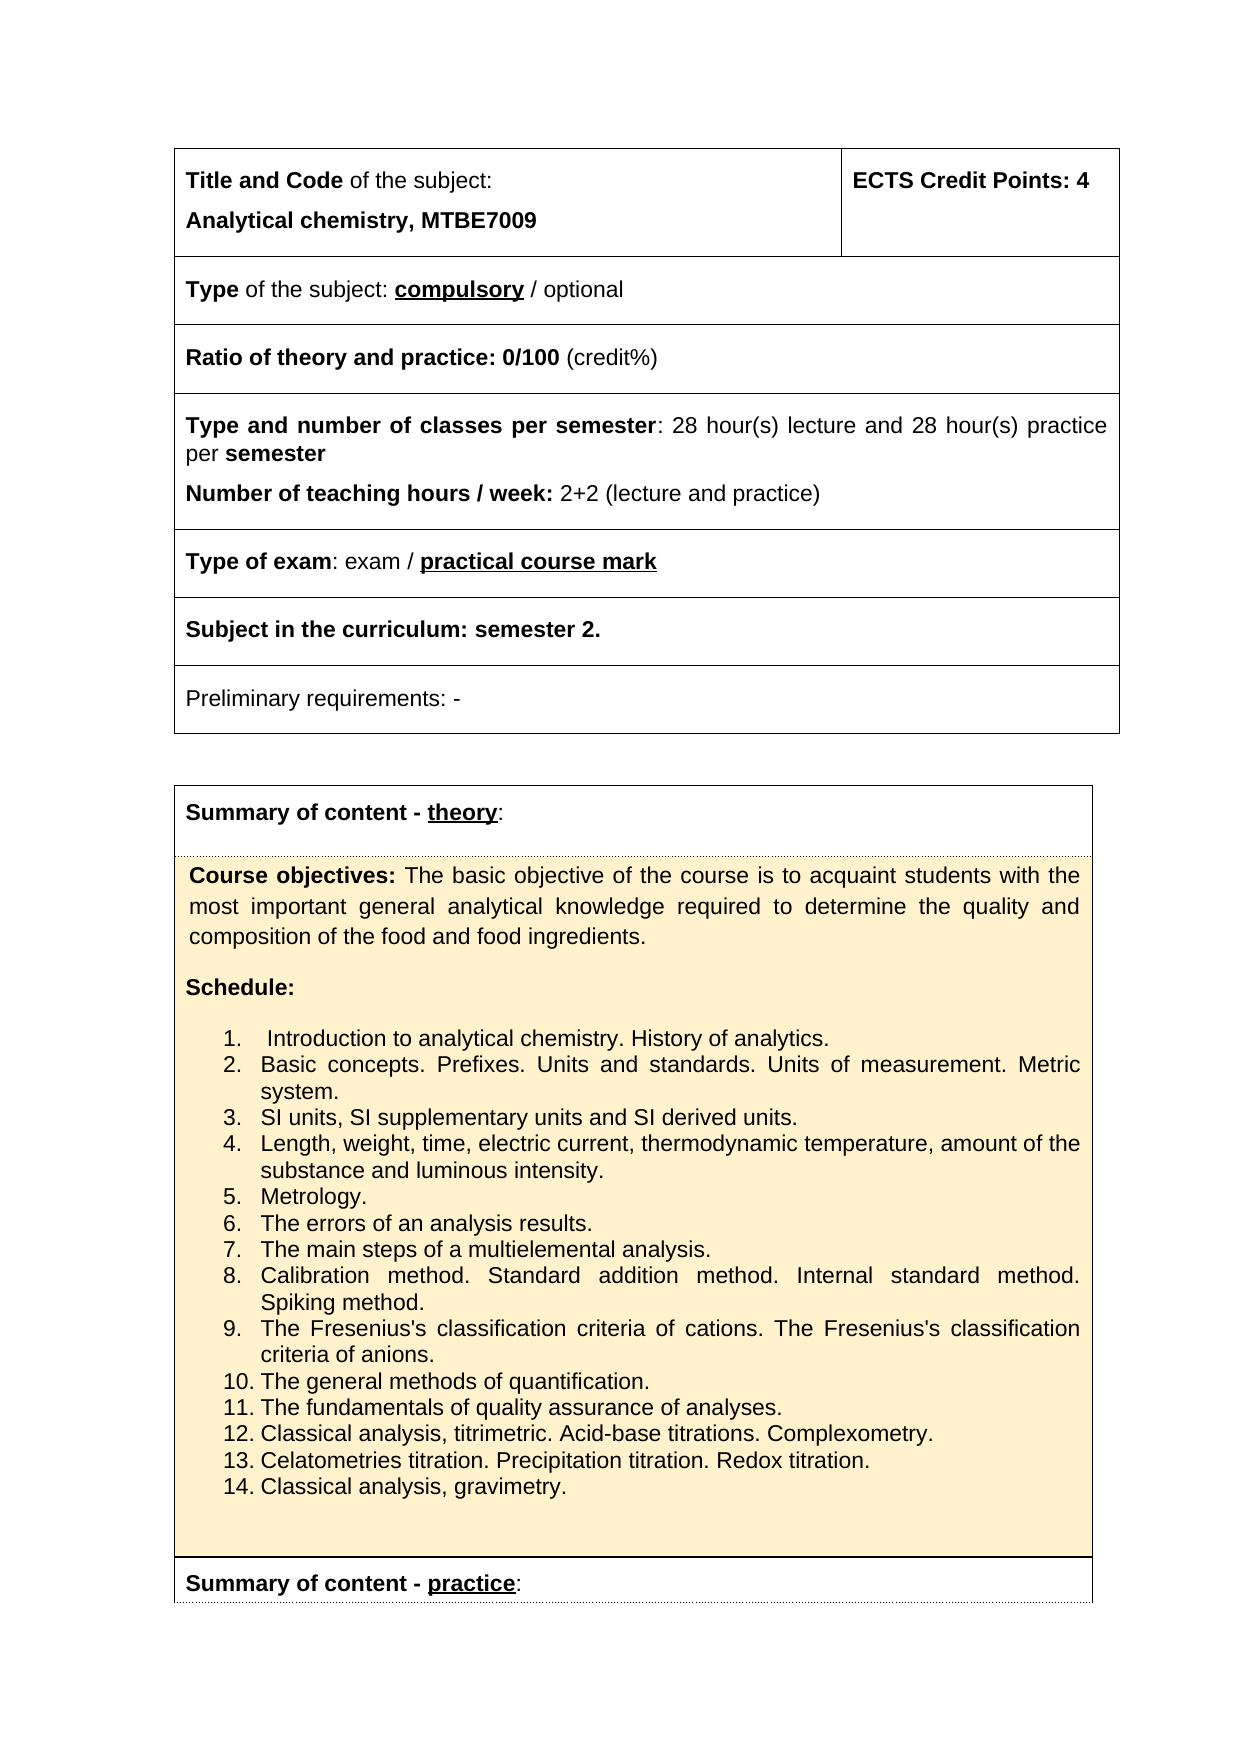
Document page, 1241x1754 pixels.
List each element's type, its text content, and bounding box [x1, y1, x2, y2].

table_cell Type of exam: exam / practical course mark [175, 530, 1119, 597]
table_header Summary of content - theory: [175, 786, 1092, 856]
table_header Title and Code of the subject: Analytical chemistry, MTBE7009 [175, 149, 841, 256]
table_cell Subject in the curriculum: semester 2. [175, 598, 1119, 665]
table_cell Ratio of theory and practice: 0/100 (credit%) [175, 325, 1119, 392]
table_cell Preliminary requirements: - [175, 666, 1119, 733]
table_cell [175, 1558, 1092, 1602]
table_cell Type and number of classes per semester: 28 hour(s) lecture and 28 hour(s) practice per semester Number of teaching hours / week: 2+2 (lecture and practice) [175, 394, 1119, 529]
table_header ECTS Credit Points: 4 [842, 149, 1119, 256]
table_cell Course objectives: The basic objective of the course is to acquaint students with the most important general analytical knowledge required to determine the quality and composition of the food and food ingredients. Schedule: Introduction to analytical chemistry. History of analytics. Basic concepts. Prefixes. Units and standards. Units of measurement. Metric system. SI units, SI supplementary units and SI derived units. Length, weight, time, electric current, thermodynamic temperature, amount of the substance and luminous intensity. Metrology. The errors of an analysis results. The main steps of a multielemental analysis. Calibration method. Standard addition method. Internal standard method. Spiking method. The Fresenius's classification criteria of cations. The Fresenius's classification criteria of anions. The general methods of quantification. The fundamentals of quality assurance of analyses. Classical analysis, titrimetric. Acid-base titrations. Complexometry. Celatometries titration. Precipitation titration. Redox titration. Classical analysis, gravimetry. [175, 856, 1092, 1556]
table_cell Type of the subject: compulsory / optional [175, 257, 1119, 324]
